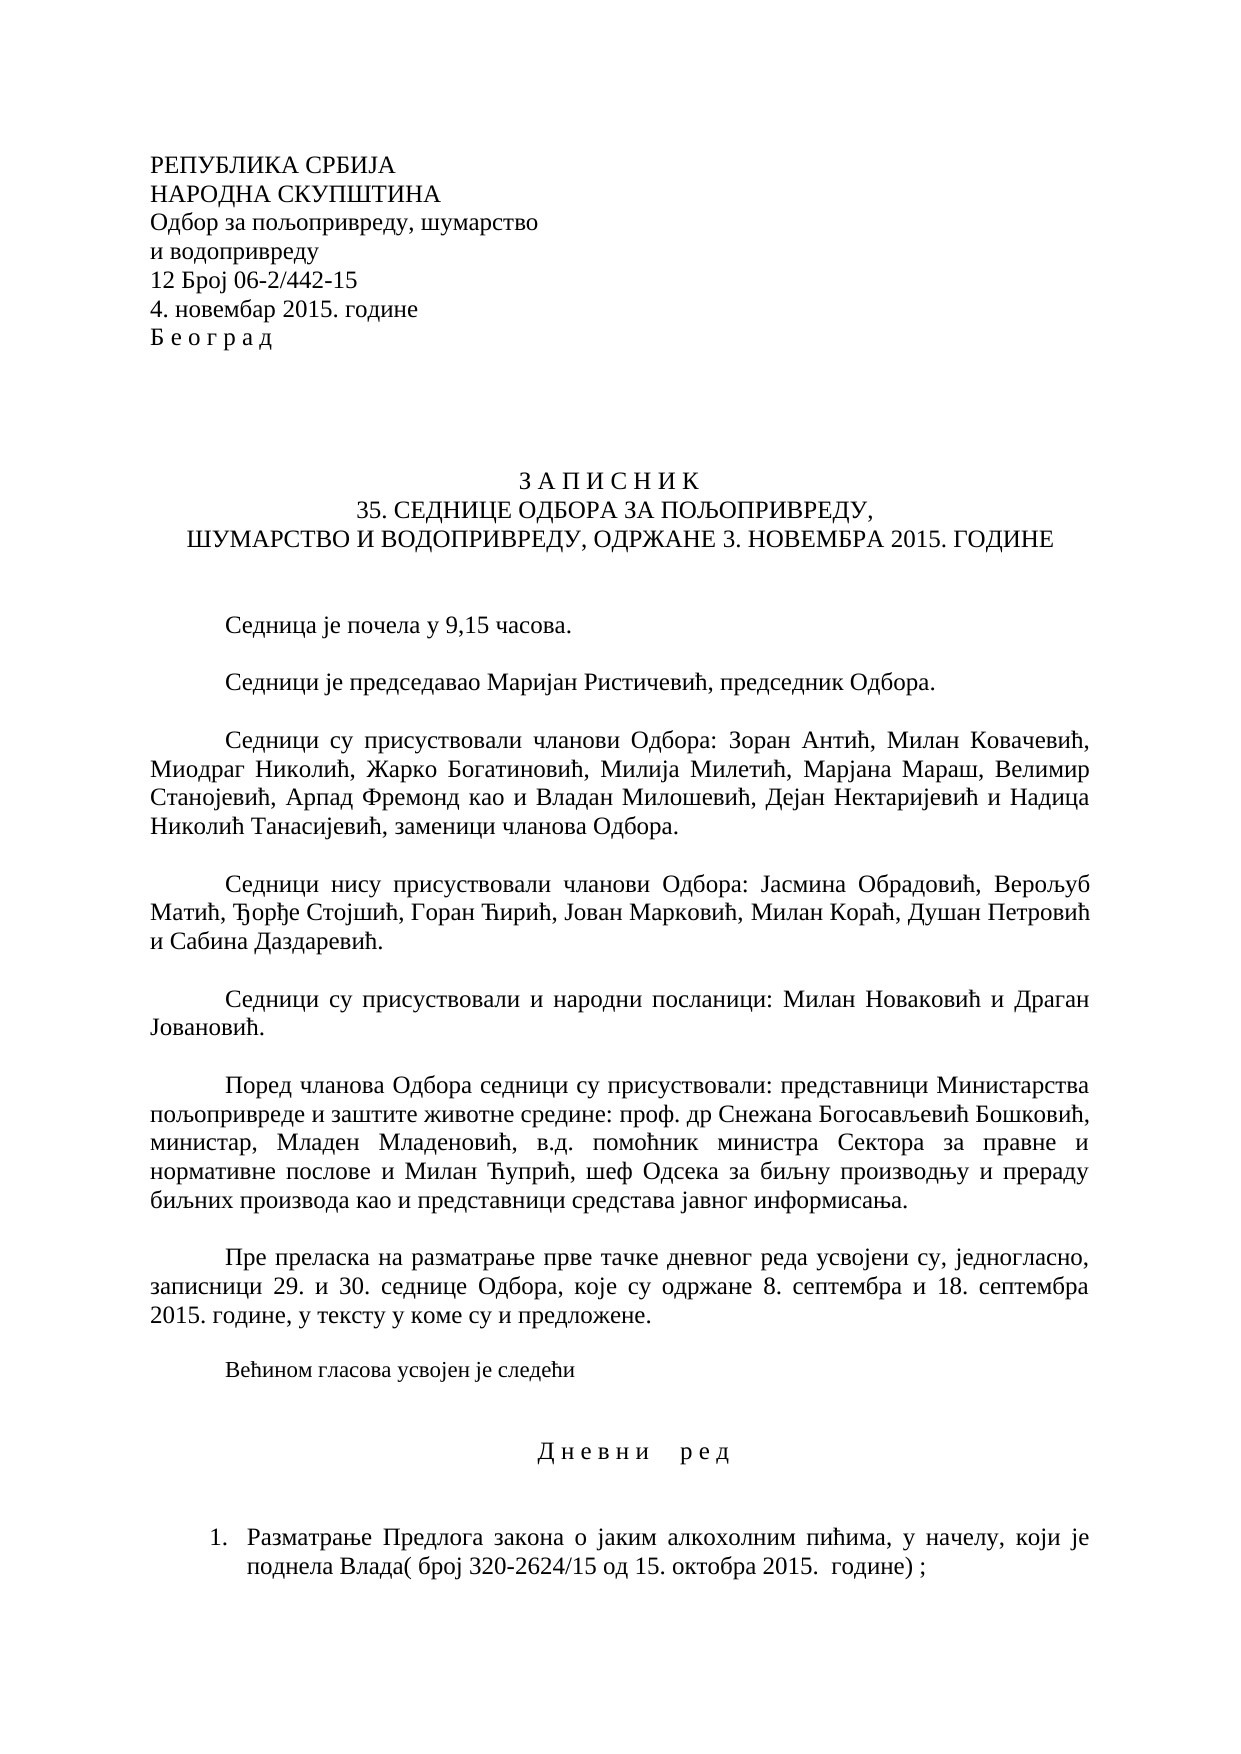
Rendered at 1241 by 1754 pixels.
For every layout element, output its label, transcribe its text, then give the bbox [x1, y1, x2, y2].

text Седници је председавао Маријан Ристичевић, председник Одбора. [150, 667, 1090, 696]
text Седница је почела у 9,15 часова. [150, 610, 1090, 639]
text Поред чланова Одбора седници су присуствовали: представници Министарства пољопривреде и заштите животне средине: проф. др Снежана Богосављевић Бошковић, министар, Младен Младеновић, в.д. помоћник министра Сектора за правне и нормативне послове и Милан Ћупрић, шеф Одсека за биљну производњу и прераду биљних производа као и представници средстава јавног информисања. [150, 1070, 1090, 1214]
text РЕПУБЛИКА СРБИЈА [150, 150, 1090, 179]
text и водопривреду [150, 236, 1090, 265]
text 12 Број 06-2/442-15 [150, 265, 1090, 294]
text 4. новембар 2015. године [150, 294, 1090, 322]
text Седници су присуствовали и народни посланици: Милан Новаковић и Драган Јовановић. [150, 984, 1090, 1041]
text Д н е в н и р е д [150, 1436, 1090, 1465]
text Већином гласова усвојен је следећи [150, 1357, 1090, 1382]
list Разматрање Предлога закона о јаким алкохолним пићима, у начелу, који је поднела Влада( број 320-2624/15 од 15. октобра 2015. године) ; [209, 1522, 1090, 1580]
text Одбор за пољопривреду, шумарство [150, 207, 1090, 236]
text 35. СЕДНИЦЕ ОДБОРА ЗА ПОЉОПРИВРЕДУ, [150, 495, 1090, 524]
text НАРОДНА СКУПШТИНА [150, 179, 1090, 207]
text Пре преласка на разматрање прве тачке дневног реда усвојени су, једногласно, записници 29. и 30. седнице Одбора, које су одржане 8. септембра и 18. септембра 2015. године, у тексту у коме су и предложене. [150, 1242, 1090, 1329]
text Б е о г р а д [150, 322, 1090, 351]
text З А П И С Н И К [150, 466, 1090, 495]
text Седници су присуствовали чланови Одбора: Зоран Антић, Милан Ковачевић, Миодраг Николић, Жарко Богатиновић, Милија Милетић, Марјана Мараш, Велимир Станојевић, Арпад Фремонд као и Владан Милошевић, Дејан Нектаријевић и Надица Николић Танасијевић, заменици чланова Одбора. [150, 725, 1090, 840]
text Седници нису присуствовали чланови Одбора: Јасмина Обрадовић, Верољуб Матић, Ђорђе Стојшић, Горан Ћирић, Јован Марковић, Милан Кораћ, Душан Петровић и Сабина Даздаревић. [150, 869, 1090, 955]
text ШУМАРСТВО И ВОДОПРИВРЕДУ, ОДРЖАНЕ 3. НОВЕМБРА 2015. ГОДИНЕ [150, 524, 1090, 552]
